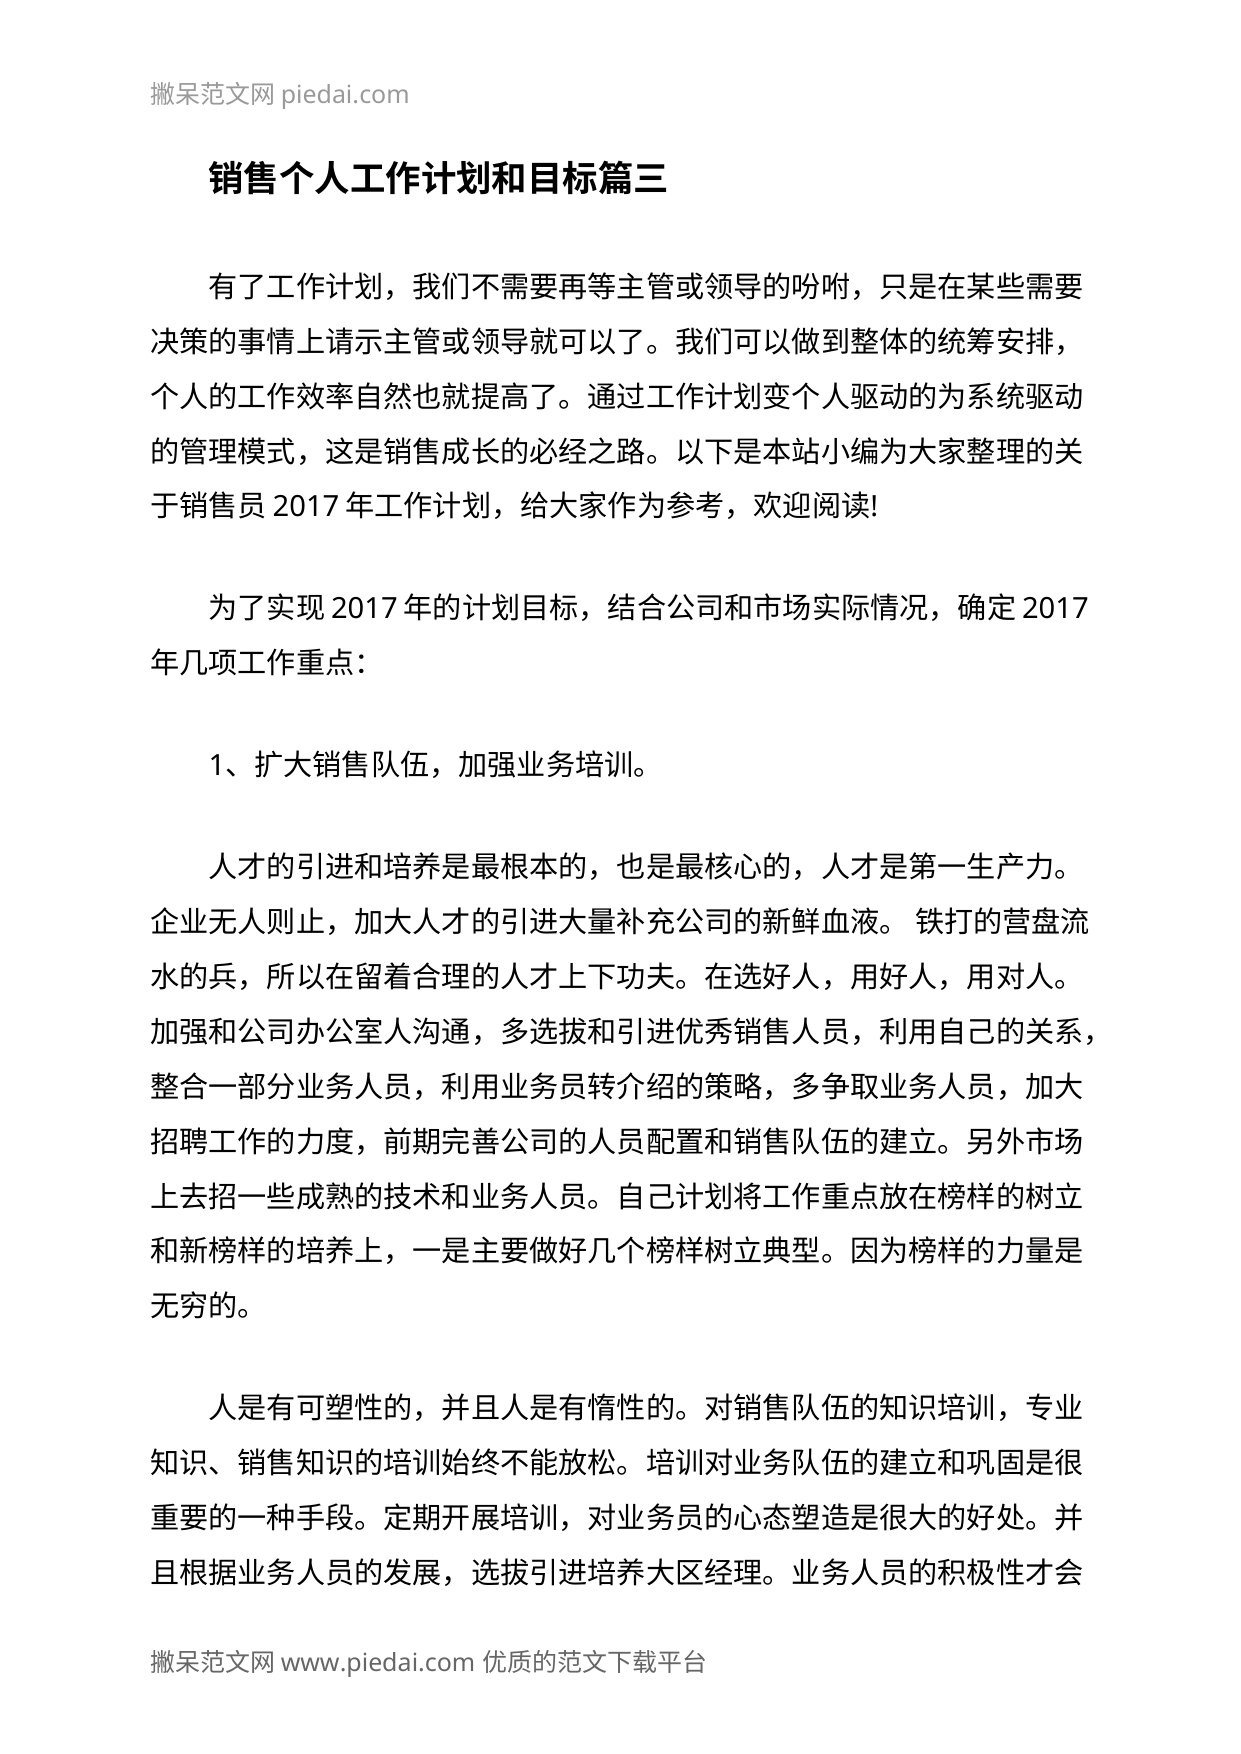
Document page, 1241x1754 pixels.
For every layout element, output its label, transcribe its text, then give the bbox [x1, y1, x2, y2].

text 1、扩大销售队伍，加强业务培训。 [150, 742, 1090, 784]
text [150, 1385, 1090, 1592]
text 为了实现2017年的计划目标，结合公司和市场实际情况，确定2017年几项工作重点： [150, 585, 1090, 682]
text 销售个人工作计划和目标篇三 [150, 150, 1090, 201]
text 人才的引进和培养是最根本的，也是最核心的，人才是第一生产力。企业无人则止，加大人才的引进大量补充公司的新鲜血液。 铁打的营盘流水的兵，所以在留着合理的人才上下功夫。在选好人，用好人，用对人。加强和公司办公室人沟通，多选拔和引进优秀销售人员，利用自己的关系，整合一部分业务人员，利用业务员转介绍的策略，多争取业务人员，加大招聘工作的力度，前期完善公司的人员配置和销售队伍的建立。另外市场上去招一些成熟的技术和业务人员。自己计划将工作重点放在榜样的树立和新榜样的培养上，一是主要做好几个榜样树立典型。因为榜样的力量是无穷的。 [150, 844, 1090, 1325]
text 有了工作计划，我们不需要再等主管或领导的吩咐，只是在某些需要决策的事情上请示主管或领导就可以了。我们可以做到整体的统筹安排，个人的工作效率自然也就提高了。通过工作计划变个人驱动的为系统驱动的管理模式，这是销售成长的必经之路。以下是本站小编为大家整理的关于销售员2017年工作计划，给大家作为参考，欢迎阅读! [150, 263, 1090, 525]
